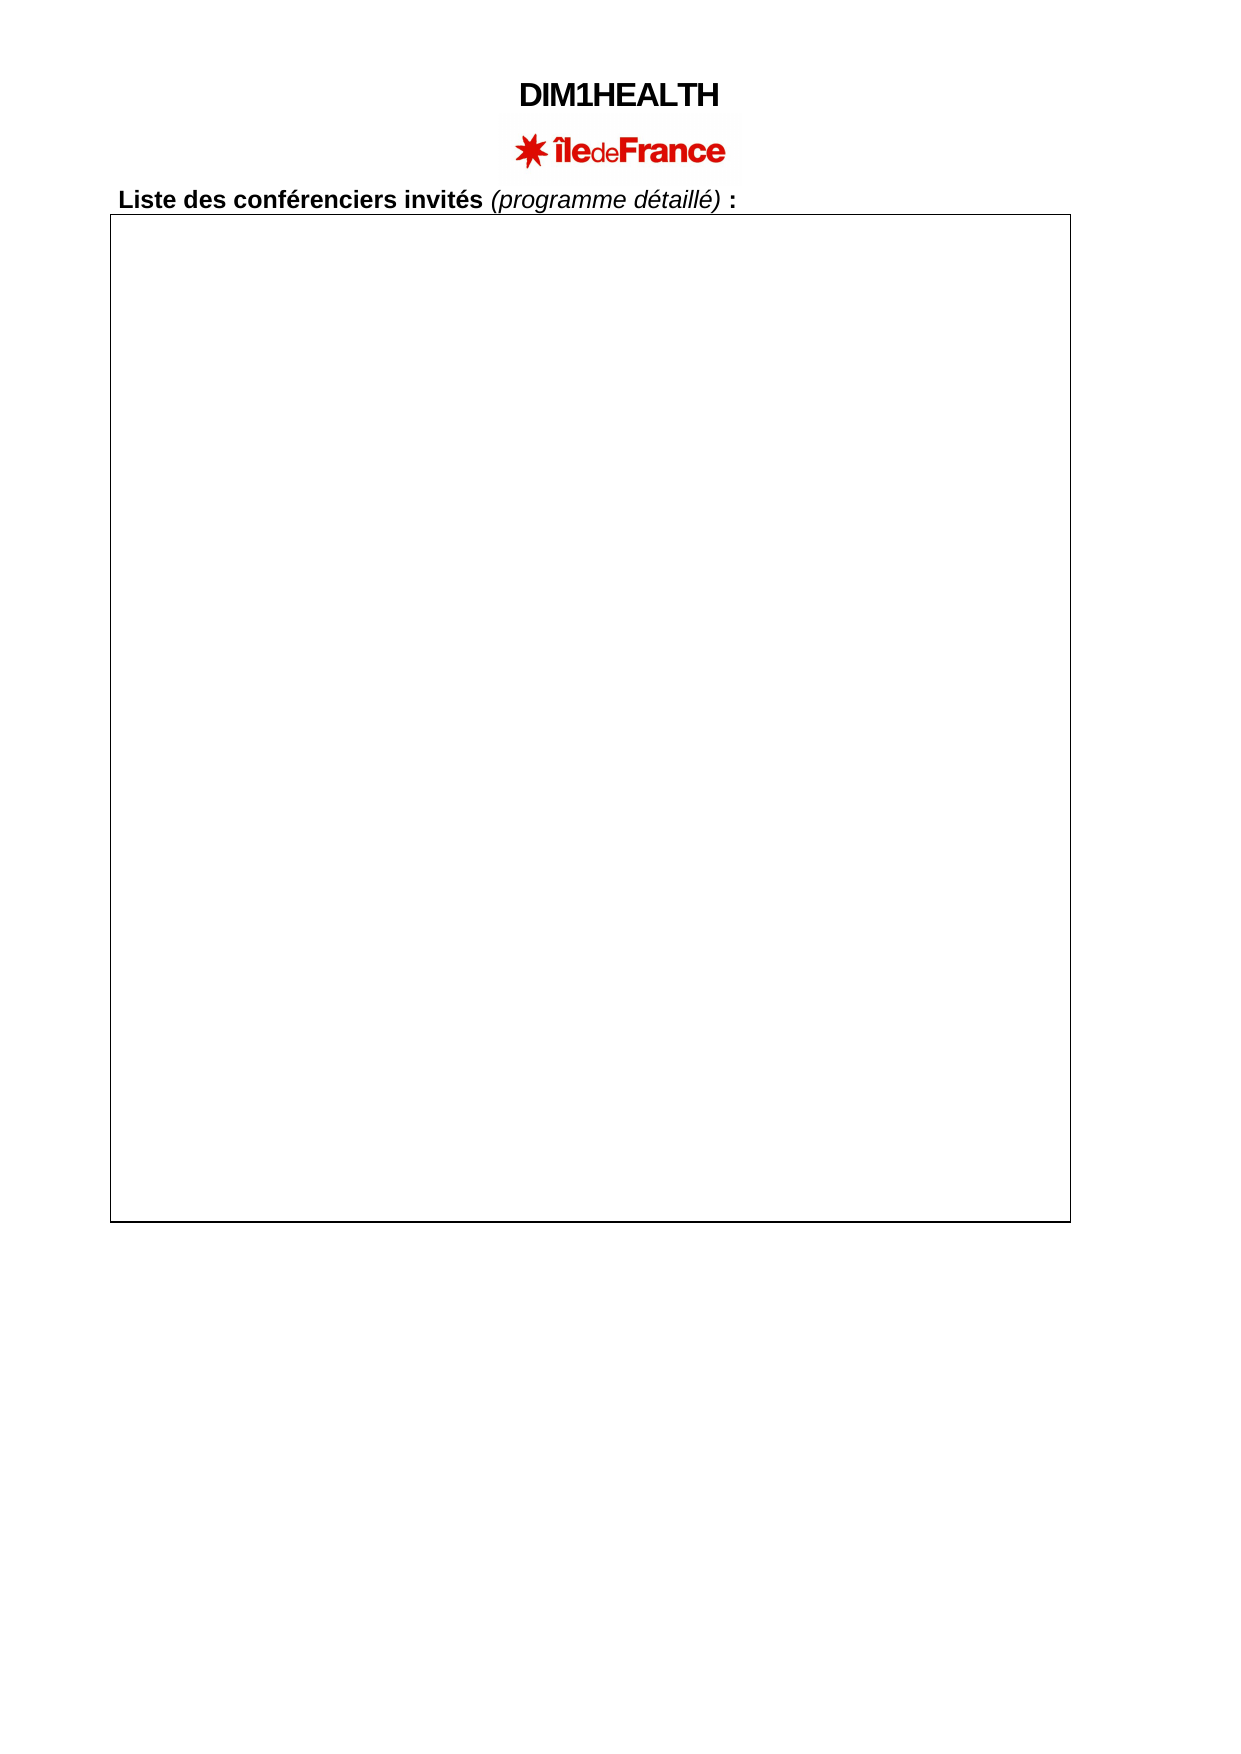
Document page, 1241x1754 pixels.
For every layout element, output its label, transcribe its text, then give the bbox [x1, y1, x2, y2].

picture [498, 113, 743, 186]
text Liste des conférenciers invités (programme détaillé) : [118, 185, 1122, 214]
table_header [111, 215, 1070, 1221]
